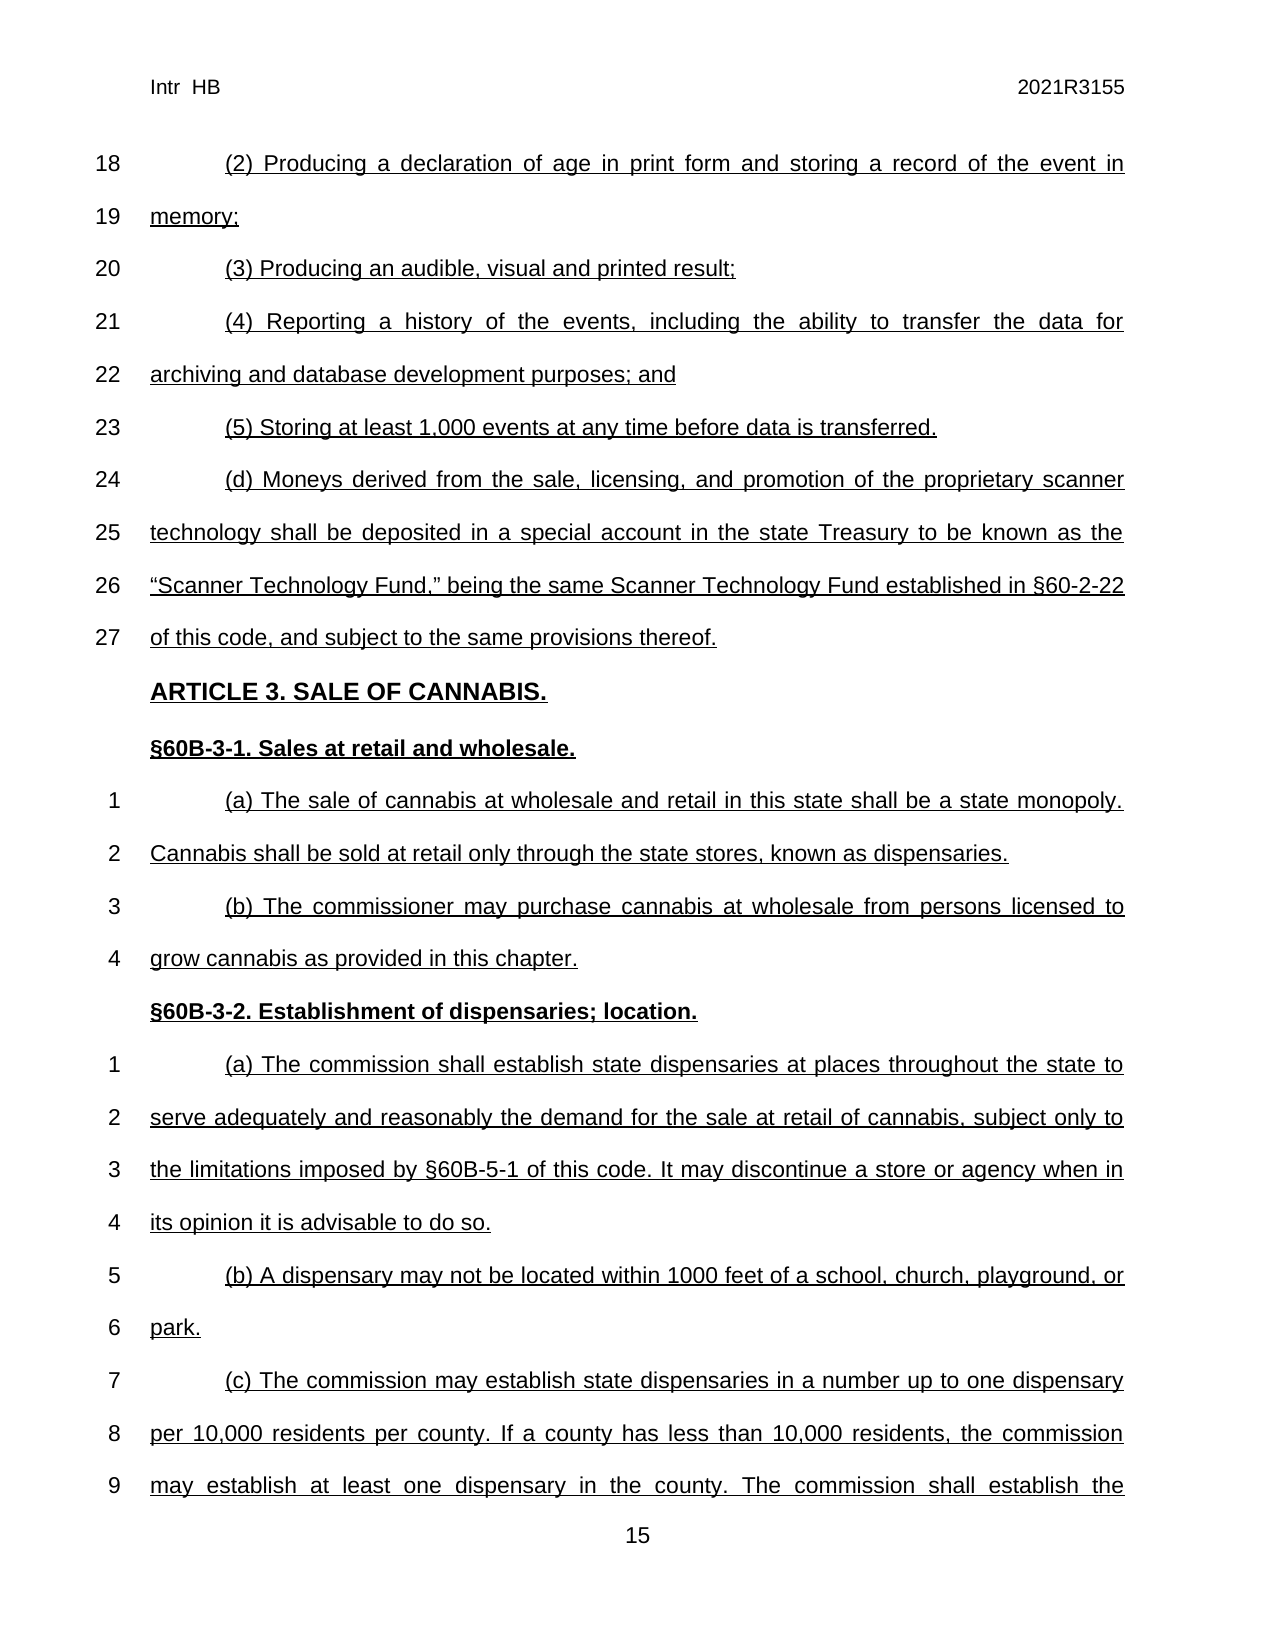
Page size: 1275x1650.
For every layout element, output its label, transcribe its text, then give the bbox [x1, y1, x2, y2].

text (2) Producing a declaration of age in print form and storing a record of the event in memory; [150, 150, 1125, 229]
text (d) Moneys derived from the sale, licensing, and promotion of the proprietary scanner technology shall be deposited in a special account in the state Treasury to be known as the “Scanner Technology Fund,” being the same Scanner Technology Fund established in §60-2-22 of this code, and subject to the same provisions thereof. [150, 466, 1125, 594]
text (b) The commissioner may purchase cannabis at wholesale from persons licensed to grow cannabis as provided in this chapter. [150, 893, 1125, 972]
subtitle Article 3. Sale of Cannabis. [150, 677, 1125, 706]
subtitle §60B-3-1. Sales at retail and wholesale. [150, 734, 1125, 761]
text (3) Producing an audible, visual and printed result; [150, 255, 1125, 282]
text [150, 1367, 1125, 1495]
subtitle §60B-3-2. Establishment of dispensaries; location. [150, 998, 1125, 1024]
text (a) The sale of cannabis at wholesale and retail in this state shall be a state monopoly. Cannabis shall be sold at retail only through the state stores, known as dispensaries. [150, 787, 1125, 866]
text (5) Storing at least 1,000 events at any time before data is transferred. [150, 413, 1125, 440]
text (b) A dispensary may not be located within 1000 feet of a school, church, playground, or park. [150, 1262, 1125, 1341]
text (a) The commission shall establish state dispensaries at places throughout the state to serve adequately and reasonably the demand for the sale at retail of cannabis, subject only to the limitations imposed by §60B-5-1 of this code. It may discontinue a store or agency when in its opinion it is advisable to do so. [150, 1051, 1125, 1235]
text (4) Reporting a history of the events, including the ability to transfer the data for archiving and database development purposes; and [150, 308, 1125, 387]
text (d) Moneys derived from the sale, licensing, and promotion of the proprietary scanner technology shall be deposited in a special account in the state Treasury to be known as the “Scanner Technology Fund,” being the same Scanner Technology Fund established in §60-2-22 of this code, and subject to the same provisions thereof. [150, 596, 1125, 651]
